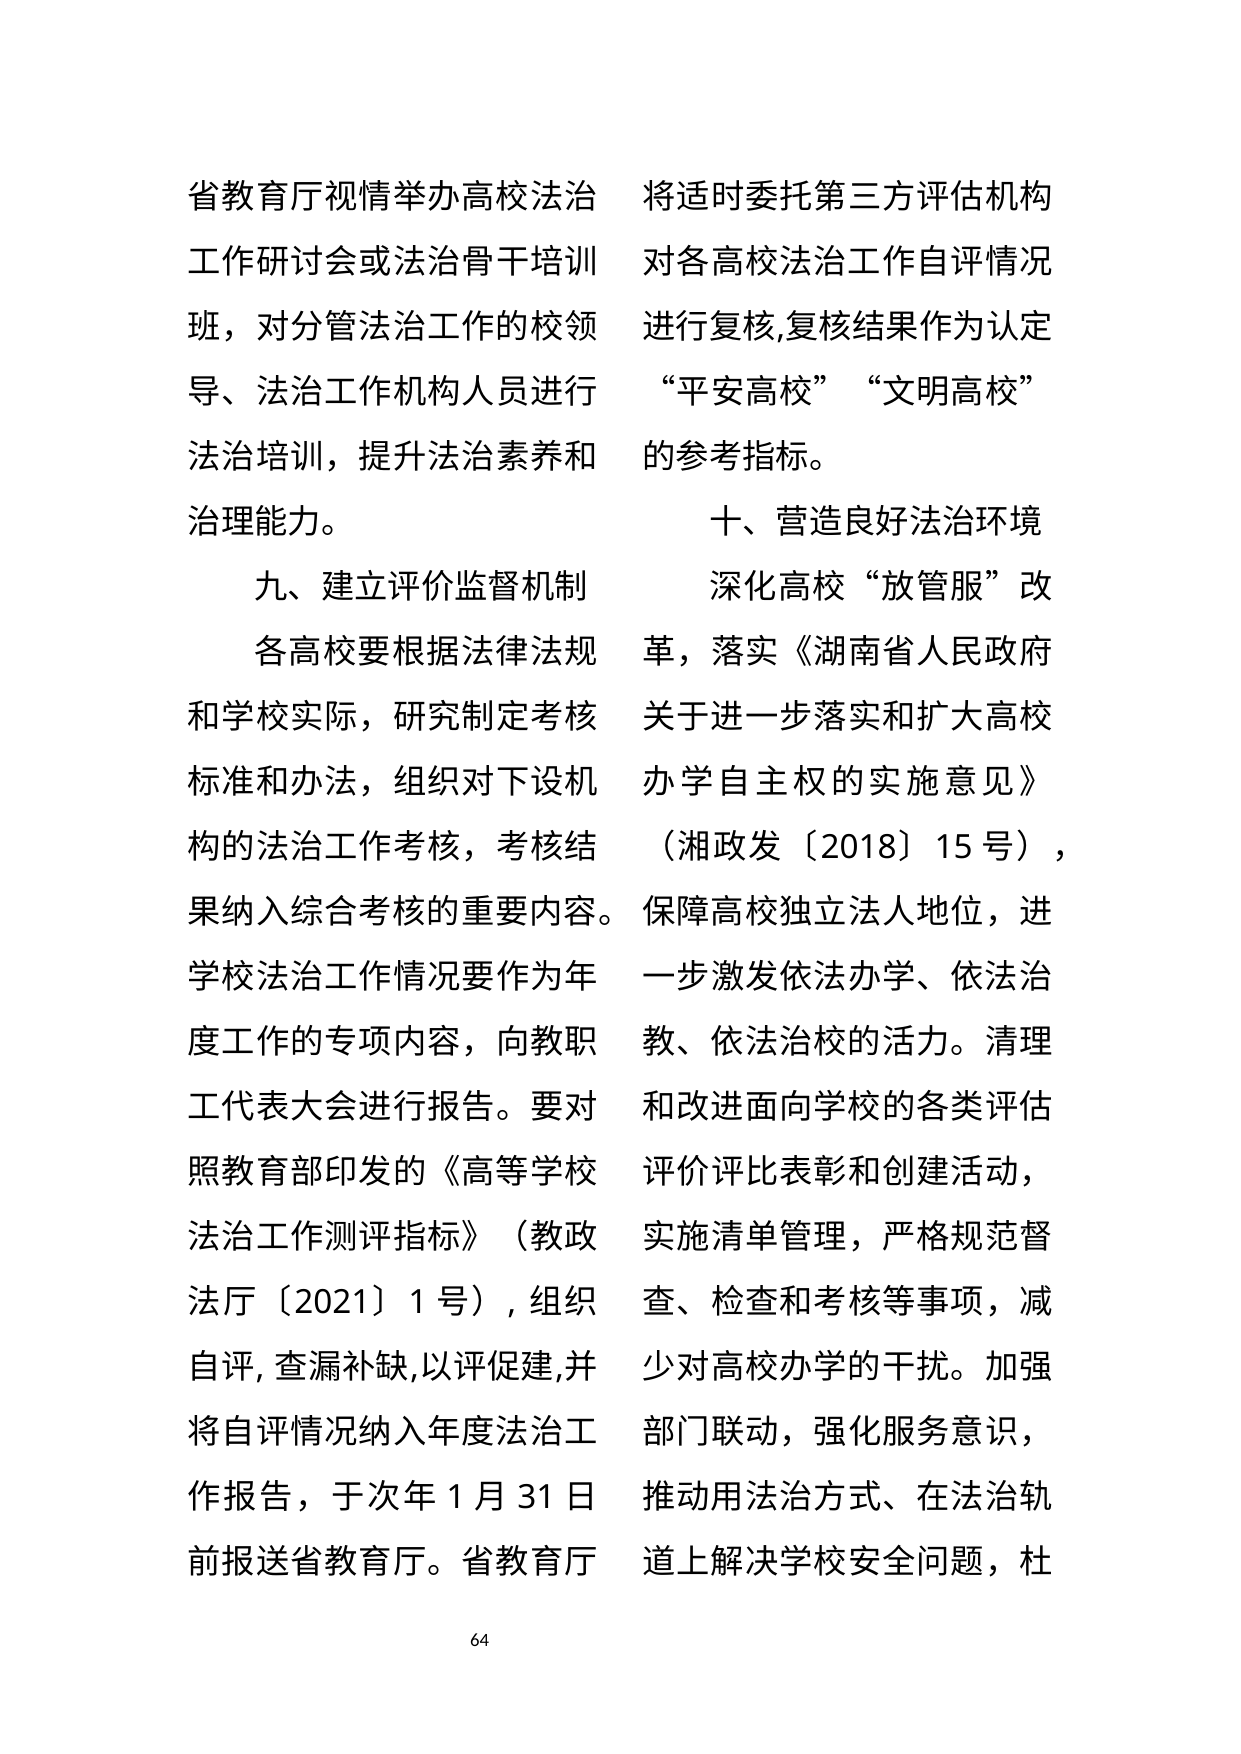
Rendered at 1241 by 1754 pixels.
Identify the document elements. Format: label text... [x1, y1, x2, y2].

text 各高校要根据法律法规和学校实际，研究制定考核标准和办法，组织对下设机构的法治工作考核，考核结果纳入综合考核的重要内容。学校法治工作情况要作为年度工作的专项内容，向教职工代表大会进行报告。要对照教育部印发的《高等学校法治工作测评指标》（教政法厅〔2021〕1号）, 组织自评, 查漏补缺,以评促建,并将自评情况纳入年度法治工作报告，于次年1月31日前报送省教育厅。省教育厅将适时委托第三方评估机构对各高校法治工作自评情况进行复核,复核结果作为认定“平安高校”“文明高校”的参考指标。 [642, 162, 1053, 487]
text 九、建立评价监督机制 [187, 552, 598, 617]
text 十、营造良好法治环境 [642, 487, 1053, 552]
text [187, 162, 598, 552]
text 各高校要根据法律法规和学校实际，研究制定考核标准和办法，组织对下设机构的法治工作考核，考核结果纳入综合考核的重要内容。学校法治工作情况要作为年度工作的专项内容，向教职工代表大会进行报告。要对照教育部印发的《高等学校法治工作测评指标》（教政法厅〔2021〕1号）, 组织自评, 查漏补缺,以评促建,并将自评情况纳入年度法治工作报告，于次年1月31日前报送省教育厅。省教育厅将适时委托第三方评估机构对各高校法治工作自评情况进行复核,复核结果作为认定“平安高校”“文明高校”的参考指标。 [187, 617, 598, 1592]
